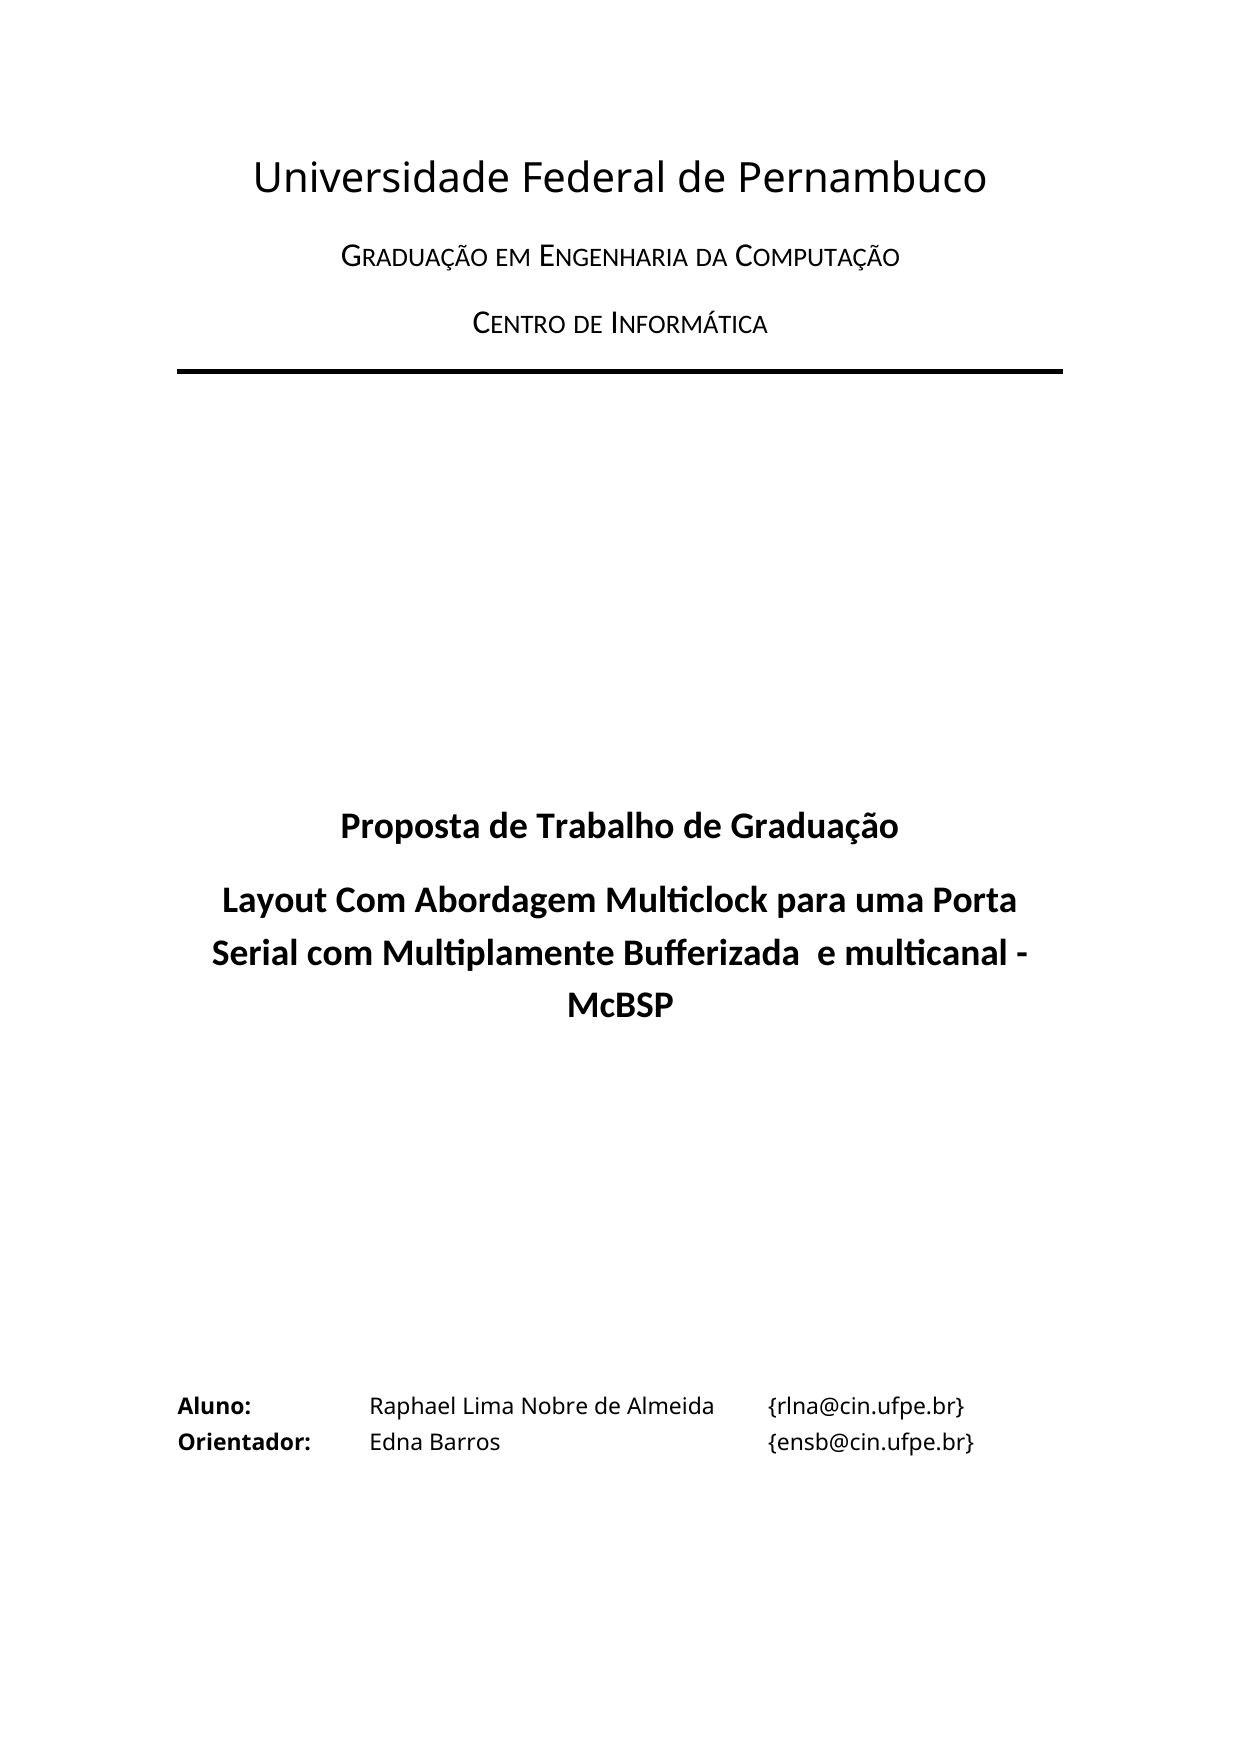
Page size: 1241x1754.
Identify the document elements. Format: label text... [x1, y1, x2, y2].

text Aluno: Raphael Lima Nobre de Almeida {rlna@cin.ufpe.br} [177, 1390, 1063, 1421]
text Universidade Federal de Pernambuco [177, 148, 1063, 204]
text Orientador: Edna Barros {ensb@cin.ufpe.br} [177, 1426, 1063, 1457]
text Centro de Informática [177, 301, 1063, 342]
text Layout Com Abordagem Multiclock para uma Porta Serial com Multiplamente Bufferizada e multicanal - McBSP [177, 876, 1063, 1027]
text Proposta de Trabalho de Graduação [177, 750, 1063, 848]
text Graduação em Engenharia da Computação [177, 234, 1063, 274]
